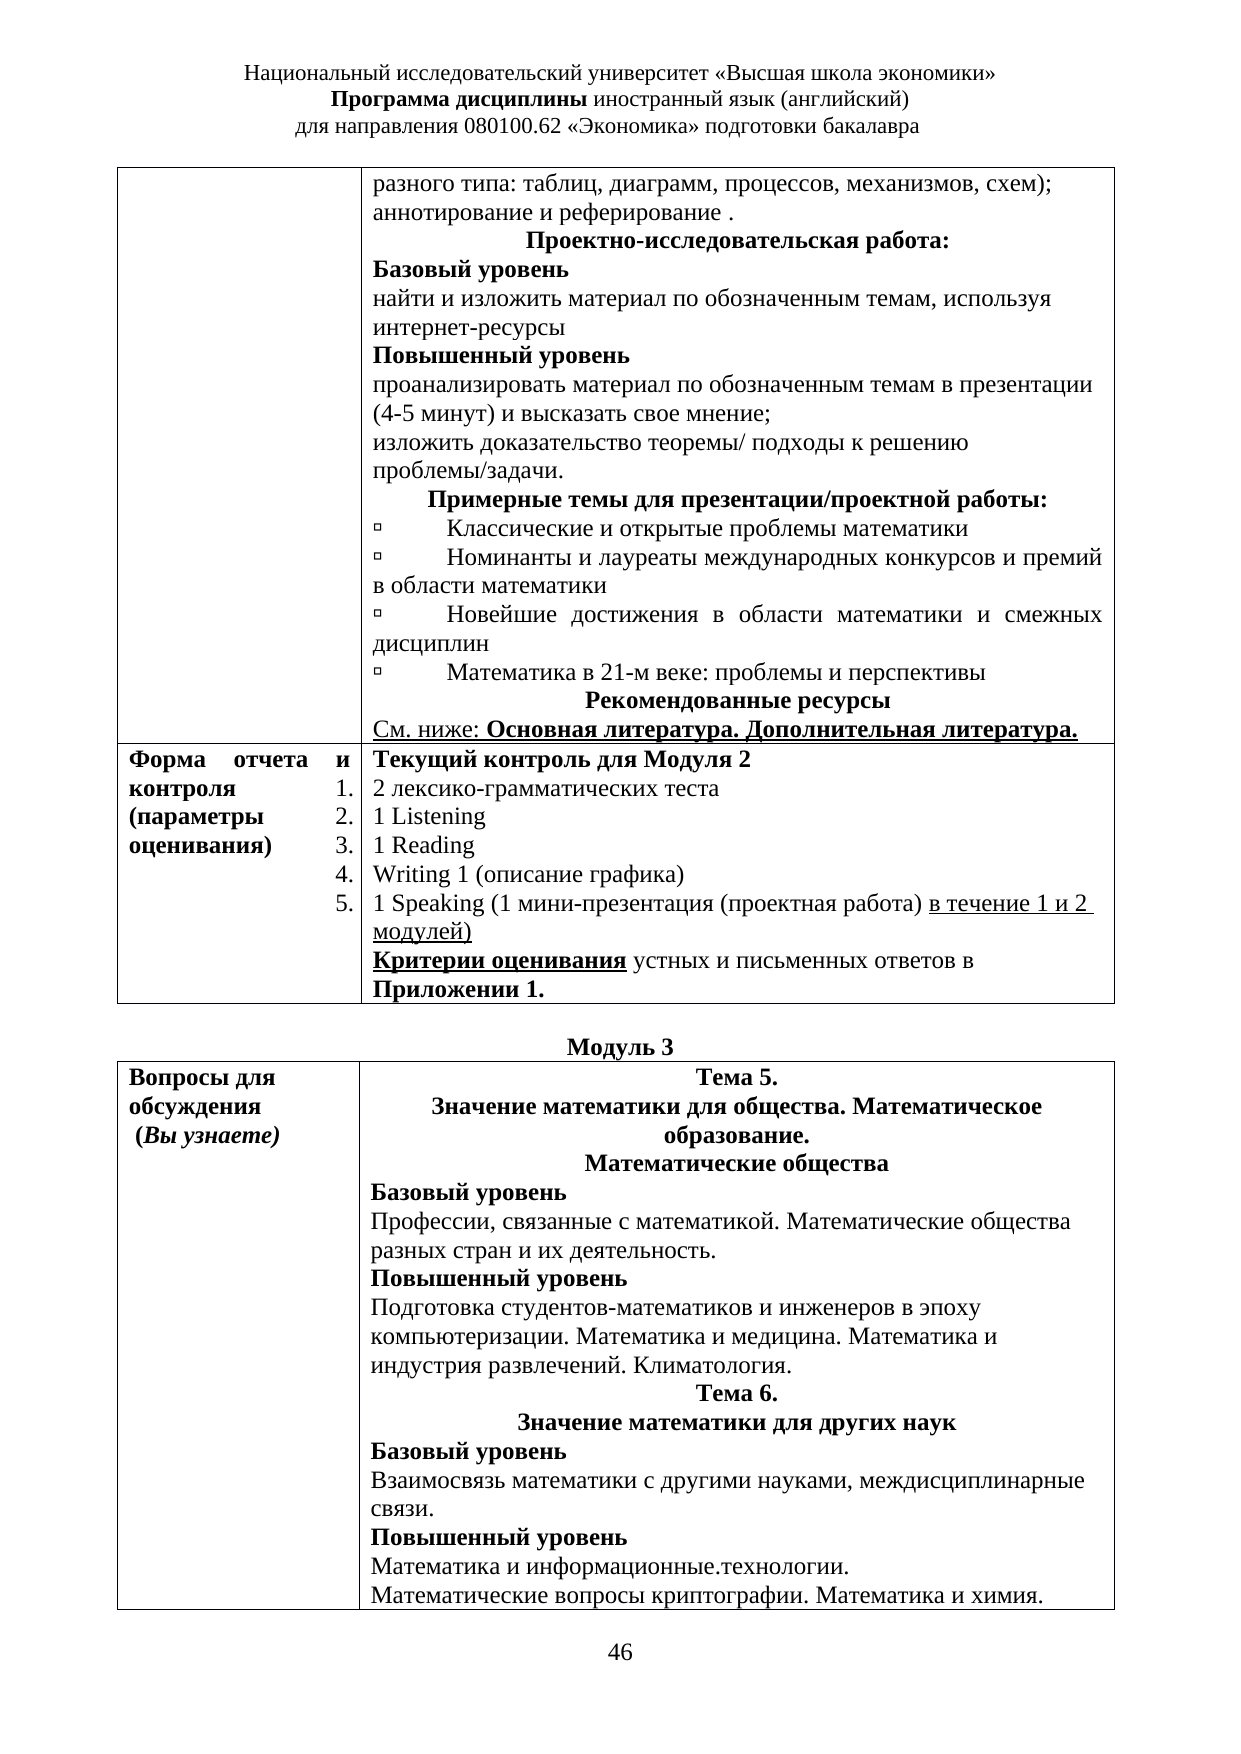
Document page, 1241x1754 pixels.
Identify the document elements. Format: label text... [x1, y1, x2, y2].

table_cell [118, 168, 361, 743]
list Модуль 3 [118, 1032, 1122, 1061]
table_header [360, 1062, 1114, 1608]
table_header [118, 1062, 359, 1608]
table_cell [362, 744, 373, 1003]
table_cell Текущий контроль для Модуля 2 2 лексико-грамматических теста 1 Listening 1 Reading Writing 1 (описание графика) 1 Speaking (1 мини-презентация (проектная работа) в течение 1 и 2 модулей) Критерии оценивания устных и письменных ответов в Приложении 1. [472, 744, 1114, 1003]
table_cell Форма отчета и контроля (параметры оценивания) [118, 744, 361, 1003]
